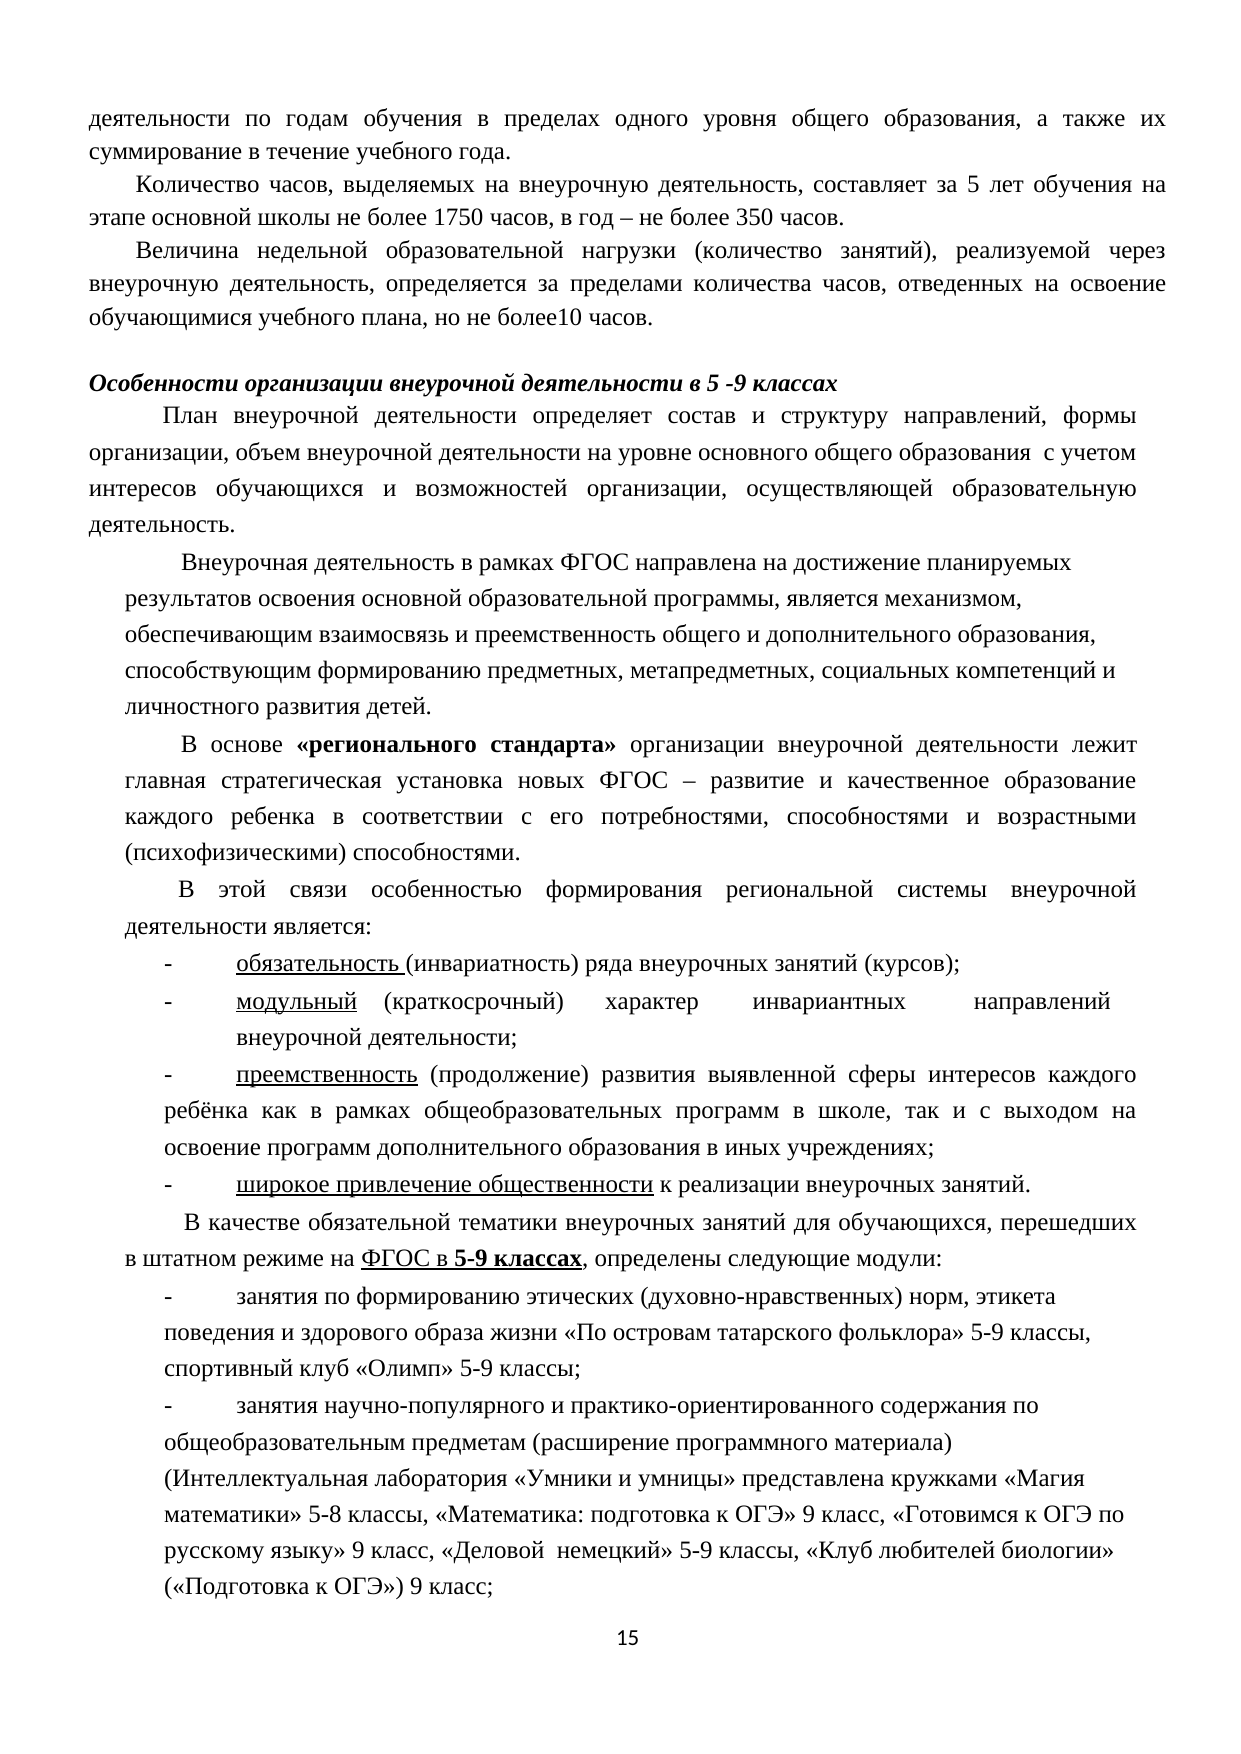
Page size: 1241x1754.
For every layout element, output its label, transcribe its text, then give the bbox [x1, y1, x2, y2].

text Особенности организации внеурочной деятельности в 5 -9 классах [89, 368, 1166, 396]
list занятия научно-популярного и практико-ориентированного содержания по общеобразовательным предметам (расширение программного материала) (Интеллектуальная лаборатория «Умники и умницы» представлена кружками «Магия математики» 5-8 классы, «Математика: подготовка к ОГЭ» 9 класс, «Готовимся к ОГЭ по русскому языку» 9 класс, «Деловой немецкий» 5-9 классы, «Клуб любителей биологии» («Подготовка к ОГЭ») 9 класс; [164, 1391, 1137, 1600]
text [89, 103, 1166, 165]
list занятия по формированию этических (духовно-нравственных) норм, этикета поведения и здорового образа жизни «По островам татарского фольклора» 5-9 классы, спортивный клуб «Олимп» 5-9 классы; [164, 1281, 1137, 1382]
text План внеурочной деятельности определяет состав и структуру направлений, формы организации, объем внеурочной деятельности на уровне основного общего образования с учетом интересов обучающихся и возможностей организации, осуществляющей образовательную деятельность. [89, 401, 1137, 538]
text Внеурочная деятельность в рамках ФГОС направлена на достижение планируемых результатов освоения основной образовательной программы, является механизмом, обеспечивающим взаимосвязь и преемственность общего и дополнительного образования, способствующим формированию предметных, метапредметных, социальных компетенций и личностного развития детей. [124, 547, 1137, 720]
list обязательность (инвариатность) ряда внеурочных занятий (курсов); [164, 948, 1137, 977]
text В качестве обязательной тематики внеурочных занятий для обучающихся, перешедших в штатном режиме на ФГОС в 5-9 классах, определены следующие модули: [124, 1207, 1137, 1272]
list широкое привлечение общественности к реализации внеурочных занятий. [164, 1169, 1137, 1198]
text В основе «регионального стандарта» организации внеурочной деятельности лежит главная стратегическая установка новых ФГОС – развитие и качественное образование каждого ребенка в соответствии с его потребностями, способностями и возрастными (психофизическими) способностями. [124, 729, 1137, 866]
list преемственность (продолжение) развития выявленной сферы интересов каждого ребёнка как в рамках общеобразовательных программ в школе, так и с выходом на освоение программ дополнительного образования в иных учреждениях; [164, 1059, 1137, 1160]
text В этой связи особенностью формирования региональной системы внеурочной деятельности является: [124, 874, 1137, 939]
text Количество часов, выделяемых на внеурочную деятельность, составляет за 5 лет обучения на этапе основной школы не более 1750 часов, в год – не более 350 часов. [89, 169, 1166, 231]
text Величина недельной образовательной нагрузки (количество занятий), реализуемой через внеурочную деятельность, определяется за пределами количества часов, отведенных на освоение обучающимися учебного плана, но не более10 часов. [89, 236, 1166, 330]
list модульный (краткосрочный) характер инвариантных направлений внеурочной деятельности; [164, 986, 1137, 1051]
